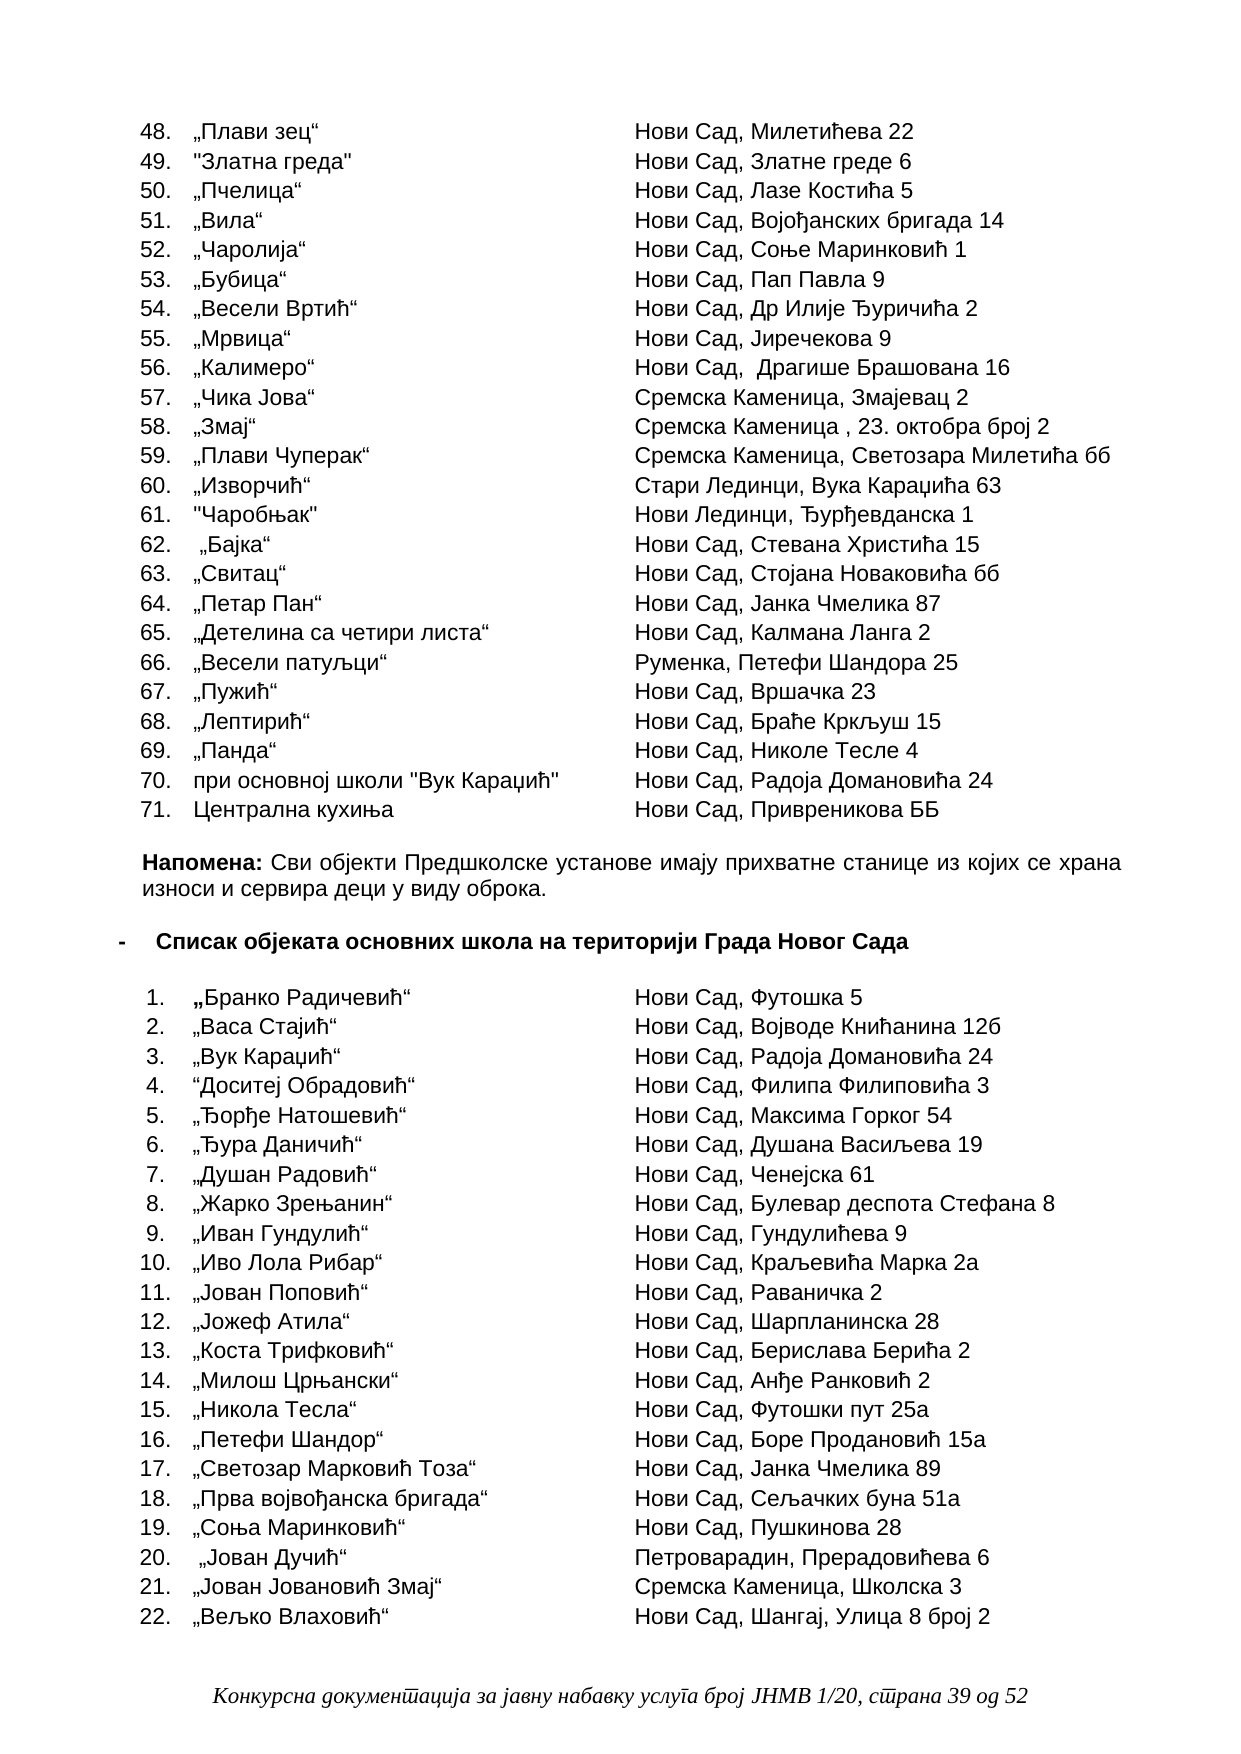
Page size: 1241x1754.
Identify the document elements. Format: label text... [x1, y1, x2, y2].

list „Чика Јова“ Сремска Каменица, Змајевац 2 [156, 383, 1122, 410]
list „Пчелица“ Нови Сад, Лазе Костића 5 [156, 177, 1122, 203]
list „Петар Пан“ Нови Сад, Јанка Чмелика 87 [156, 590, 1122, 616]
list Списак објеката основних школа на територији Града Новог Сада [118, 928, 1122, 954]
list „Никола Тесла“ Нови Сад, Футошки пут 25а [155, 1396, 1122, 1423]
list „Јован Поповић“ Нови Сад, Раваничка 2 [155, 1278, 1122, 1305]
list „Змај“ Сремска Каменица , 23. октобра број 2 [156, 413, 1122, 439]
list „Бранко Радичевић“ Нови Сад, Футошка 5 [155, 984, 1122, 1010]
list „Изворчић“ Стари Лединци, Вука Караџића 63 [156, 472, 1122, 498]
list „Коста Трифковић“ Нови Сад, Берислава Берића 2 [155, 1337, 1122, 1364]
list „Иван Гундулић“ Нови Сад, Гундулићева 9 [155, 1219, 1122, 1246]
list „Пужић“ Нови Сад, Вршачка 23 [156, 678, 1122, 704]
list „Весели Вртић“ Нови Сад, Др Илије Ђуричића 2 [156, 295, 1122, 321]
list „Прва војвођанска бригада“ Нови Сад, Сељачких буна 51а [155, 1485, 1122, 1511]
list "Златна греда" Нови Сад, Златне греде 6 [156, 148, 1122, 174]
list „Васа Стајић“ Нови Сад, Војводе Книћанина 12б [155, 1013, 1122, 1039]
list „Јожеф Атила“ Нови Сад, Шарпланинска 28 [155, 1308, 1122, 1334]
list „Весели патуљци“ Руменка, Петефи Шандора 25 [156, 649, 1122, 675]
list „Вила“ Нови Сад, Војођанских бригада 14 [156, 207, 1122, 233]
list „Ђорђе Натошевић“ Нови Сад, Максима Горког 54 [155, 1102, 1122, 1128]
list „Милош Црњански“ Нови Сад, Анђе Ранковић 2 [155, 1367, 1122, 1393]
list „Свитац“ Нови Сад, Стојана Новаковића бб [156, 560, 1122, 587]
list “Доситеј Обрадовић“ Нови Сад, Филипа Филиповића 3 [155, 1072, 1122, 1098]
list „Иво Лола Рибар“ Нови Сад, Краљевића Марка 2а [155, 1249, 1122, 1275]
list „Соња Маринковић“ Нови Сад, Пушкинова 28 [155, 1514, 1122, 1541]
list „Вељко Влаховић“ Нови Сад, Шангај, Улица 8 број 2 [155, 1603, 1122, 1629]
list „Бубица“ Нови Сад, Пап Павла 9 [156, 266, 1122, 292]
list "Чаробњак" Нови Лединци, Ђурђевданска 1 [156, 501, 1122, 528]
list „Душан Радовић“ Нови Сад, Ченејска 61 [155, 1161, 1122, 1187]
text Напомена: Сви објекти Предшколске установе имају прихватне станице из којих се храна износи и сервира деци у виду оброка. [142, 849, 1122, 902]
list „Плави Чуперак“ Сремска Каменица, Светозара Милетића бб [156, 442, 1122, 469]
list при основној школи "Вук Караџић" Нови Сад, Радоја Домановића 24 [156, 767, 1122, 793]
list „Плави зец“ Нови Сад, Милетићева 22 [156, 118, 1122, 144]
list „Бајка“ Нови Сад, Стевана Христића 15 [156, 531, 1122, 557]
list Централна кухиња Нови Сад, Привреникова ББ [156, 796, 1122, 822]
list „Панда“ Нови Сад, Николе Тесле 4 [156, 737, 1122, 763]
list „Лептирић“ Нови Сад, Браће Кркљуш 15 [156, 708, 1122, 734]
list „Јован Дучић“ Петроварадин, Прерадовићева 6 [155, 1544, 1122, 1570]
list „Јован Јовановић Змај“ Сремска Каменица, Школска 3 [155, 1573, 1122, 1600]
list „Петефи Шандор“ Нови Сад, Боре Продановић 15а [155, 1426, 1122, 1452]
list „Детелина са четири листа“ Нови Сад, Калмана Ланга 2 [156, 619, 1122, 646]
list „Чаролија“ Нови Сад, Соње Маринковић 1 [156, 236, 1122, 262]
list „Вук Караџић“ Нови Сад, Радоја Домановића 24 [155, 1043, 1122, 1069]
list „Светозар Марковић Тоза“ Нови Сад, Јанка Чмелика 89 [155, 1455, 1122, 1482]
list „Мрвица“ Нови Сад, Јиречекова 9 [156, 324, 1122, 351]
list „Жарко Зрењанин“ Нови Сад, Булевар деспота Стефана 8 [155, 1190, 1122, 1216]
list „Ђура Даничић“ Нови Сад, Душана Васиљева 19 [155, 1131, 1122, 1157]
list „Калимеро“ Нови Сад, Драгише Брашована 16 [156, 354, 1122, 380]
